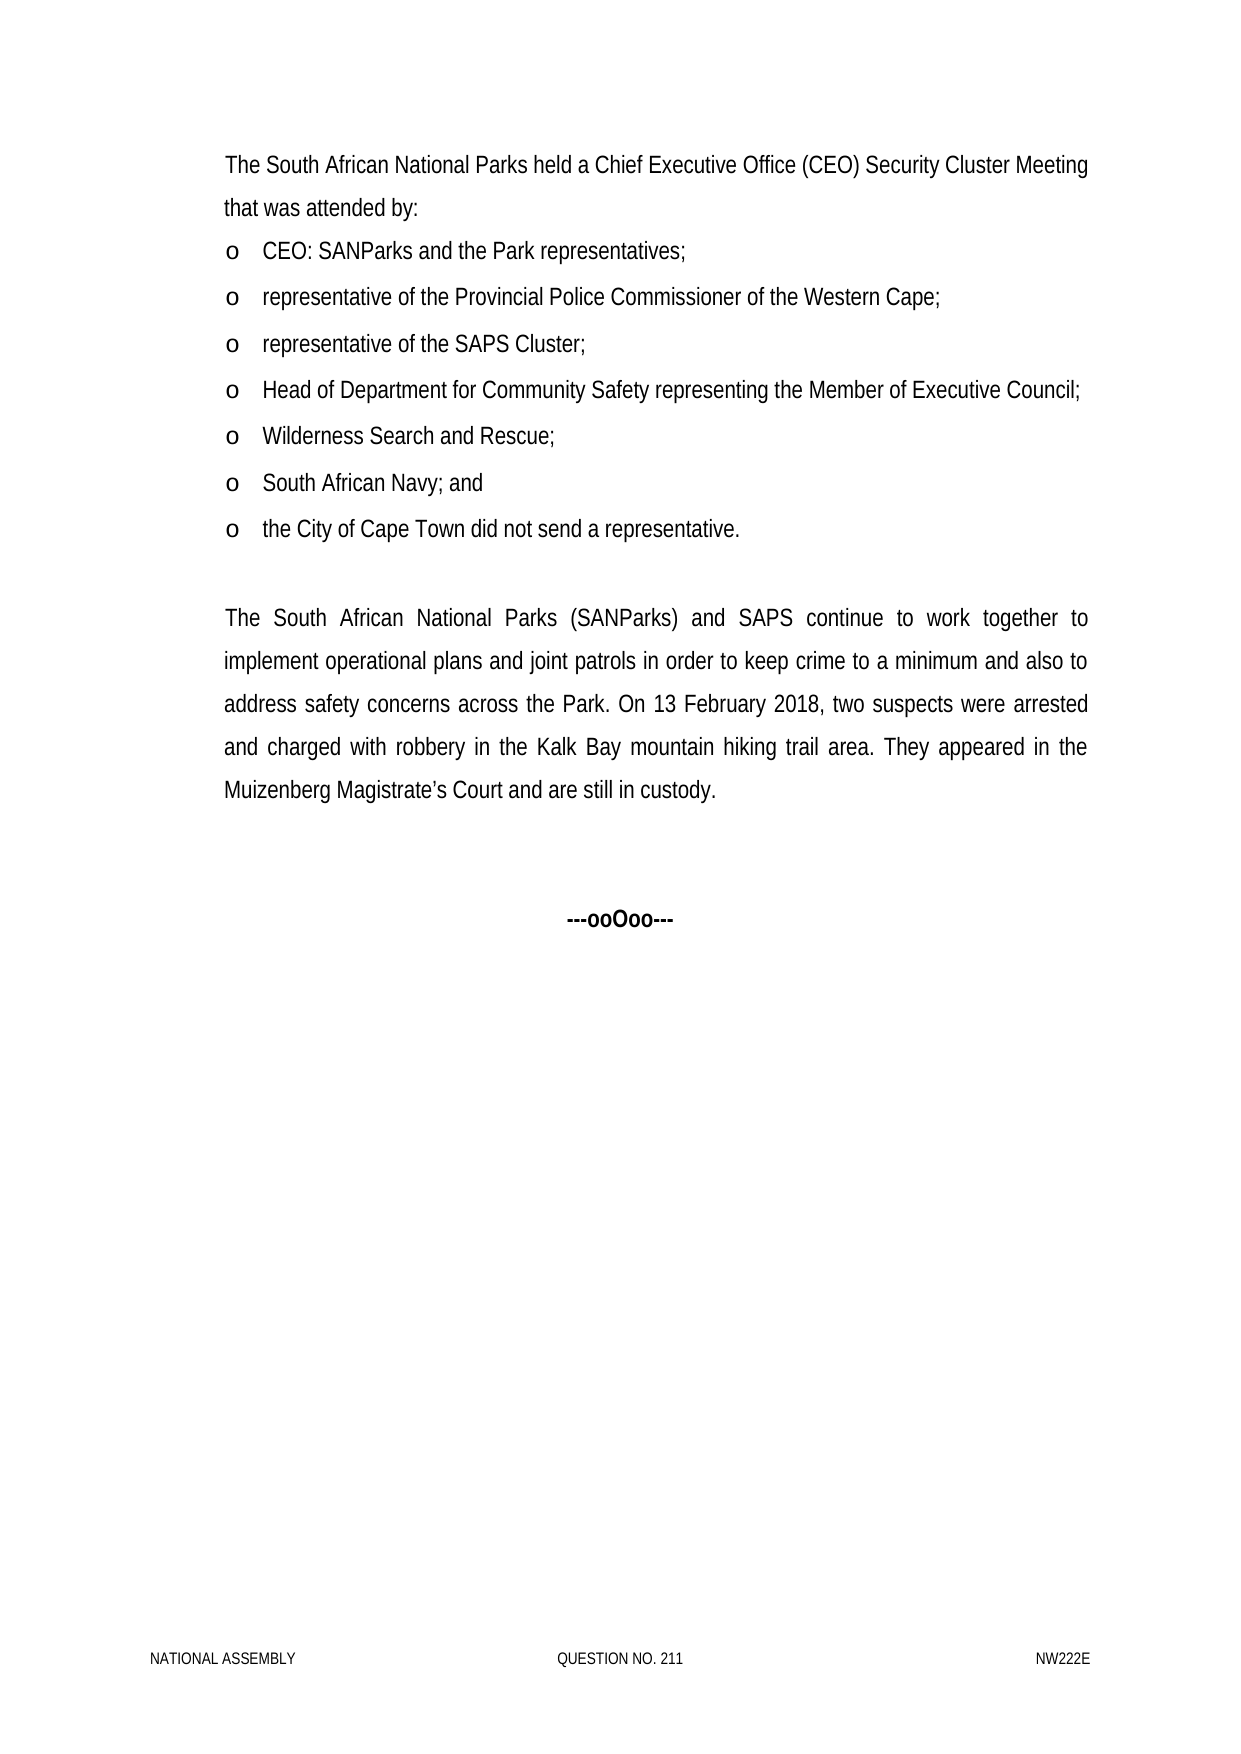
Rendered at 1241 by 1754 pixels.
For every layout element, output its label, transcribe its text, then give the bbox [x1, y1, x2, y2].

list CEO: SANParks and the Park representatives; [225, 236, 1090, 267]
list Head of Department for Community Safety representing the Member of Executive Council; [225, 375, 1090, 406]
text The South African National Parks held a Chief Executive Office (CEO) Security Cluster Meeting that was attended by: [224, 150, 1090, 222]
text ---ooOoo--- [150, 904, 1090, 932]
list South African Navy; and [225, 468, 1090, 498]
list representative of the SAPS Cluster; [225, 328, 1090, 359]
list Wilderness Search and Rescue; [225, 421, 1090, 452]
text The South African National Parks (SANParks) and SAPS continue to work together to implement operational plans and joint patrols in order to keep crime to a minimum and also to address safety concerns across the Park. On 13 February 2018, two suspects were arrested and charged with robbery in the Kalk Bay mountain hiking trail area. They appeared in the Muizenberg Magistrate’s Court and are still in custody. [224, 603, 1090, 803]
list representative of the Provincial Police Commissioner of the Western Cape; [225, 282, 1090, 313]
list the City of Cape Town did not send a representative. [225, 514, 1090, 545]
